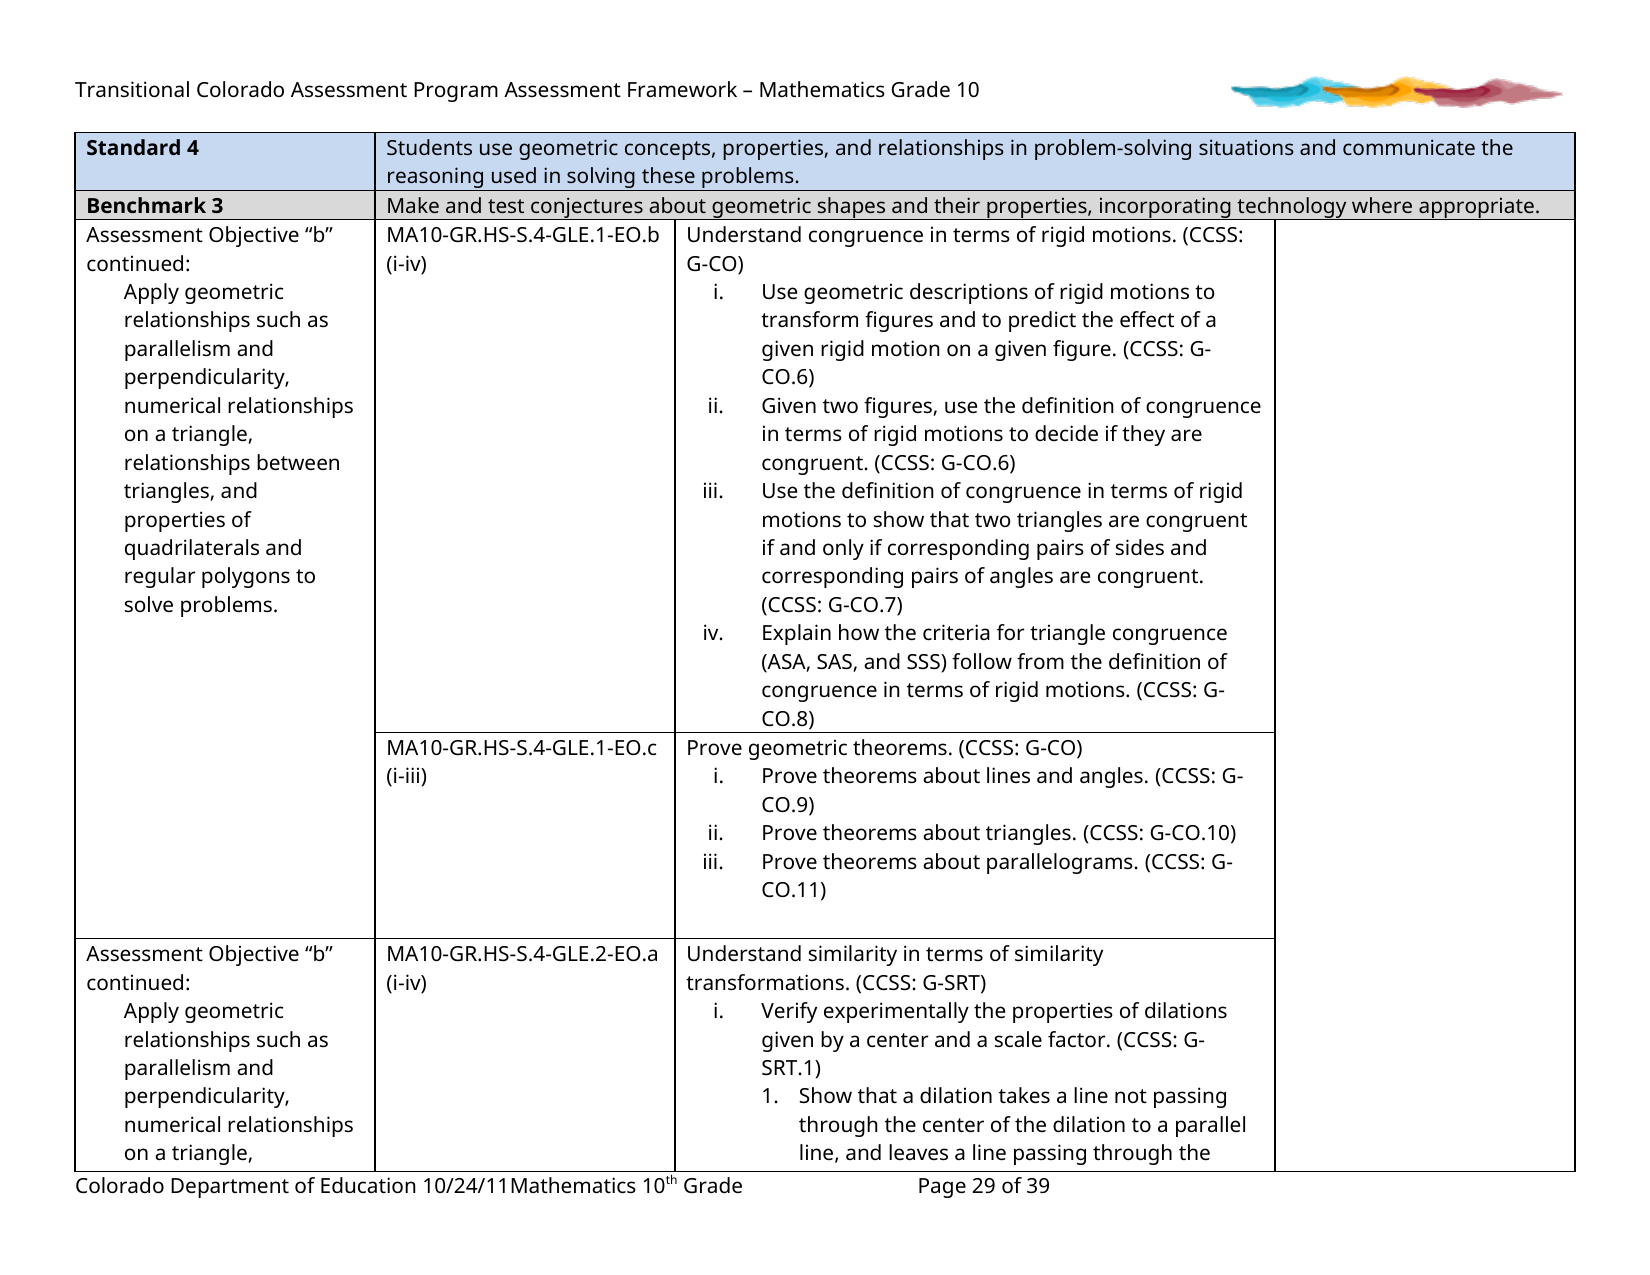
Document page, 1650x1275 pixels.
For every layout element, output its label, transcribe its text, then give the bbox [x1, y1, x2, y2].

table_cell Benchmark 3 [76, 191, 374, 219]
table_cell Prove geometric theorems. (CCSS: G-CO) Prove theorems about lines and angles. (CCSS: G-CO.9) Prove theorems about triangles. (CCSS: G-CO.10) Prove theorems about parallelograms. (CCSS: G-CO.11) [676, 733, 1274, 938]
table_cell Understand congruence in terms of rigid motions. (CCSS: G-CO) Use geometric descriptions of rigid motions to transform figures and to predict the effect of a given rigid motion on a given figure. (CCSS: G-CO.6) Given two figures, use the definition of congruence in terms of rigid motions to decide if they are congruent. (CCSS: G-CO.6) Use the definition of congruence in terms of rigid motions to show that two triangles are congruent if and only if corresponding pairs of sides and corresponding pairs of angles are congruent. (CCSS: G-CO.7) Explain how the criteria for triangle congruence (ASA, SAS, and SSS) follow from the definition of congruence in terms of rigid motions. (CCSS: G-CO.8) [676, 220, 1274, 732]
table_cell MA10-GR.HS-S.4-GLE.1-EO.b (i-iv) [376, 220, 674, 732]
table_cell Make and test conjectures about geometric shapes and their properties, incorporating technology where appropriate. [376, 191, 1574, 219]
table_cell MA10-GR.HS-S.4-GLE.2-EO.a (i-iv) [376, 939, 674, 1171]
table_cell [1276, 220, 1574, 1171]
table_cell MA10-GR.HS-S.4-GLE.1-EO.c (i-iii) [376, 733, 674, 938]
table_header Students use geometric concepts, properties, and relationships in problem-solving situations and communicate the reasoning used in solving these problems. [376, 133, 1574, 190]
table_header Standard 4 [76, 133, 374, 190]
